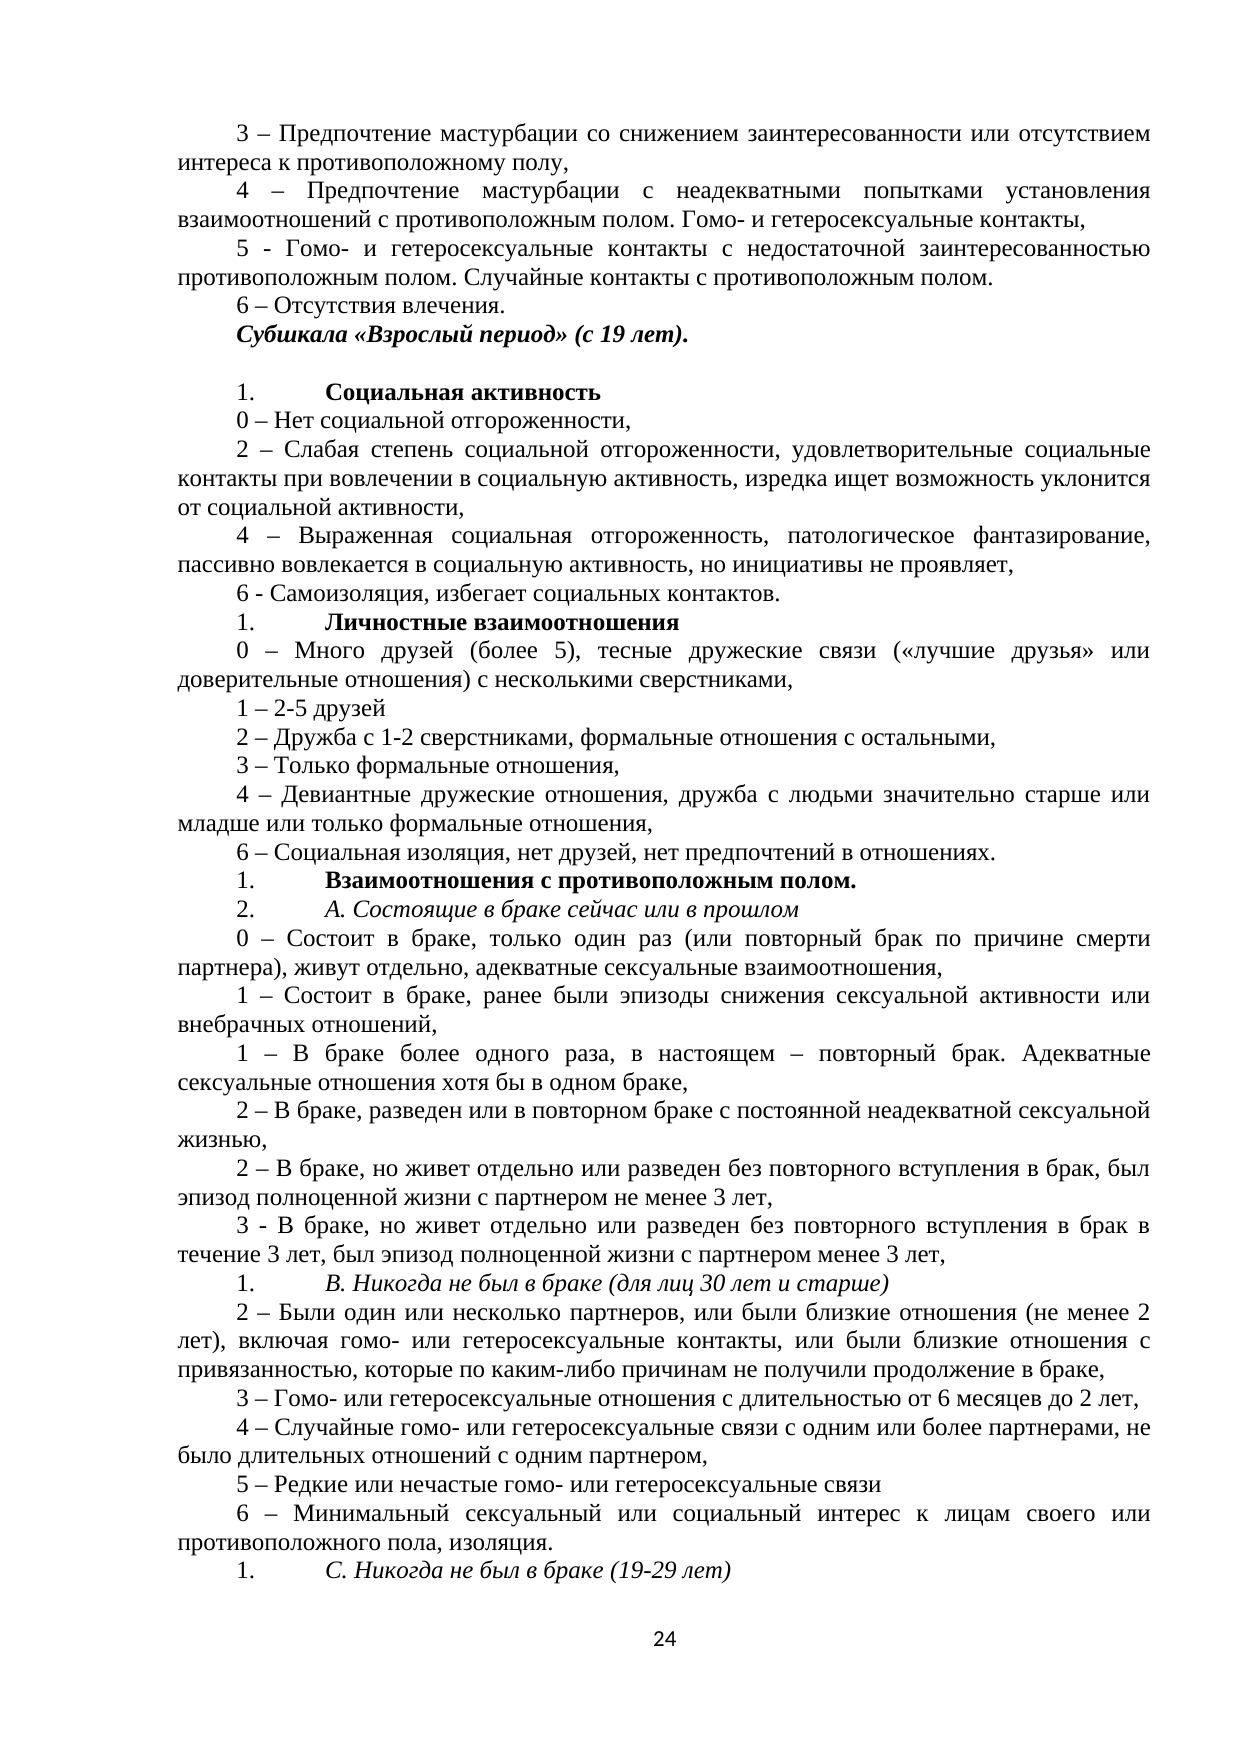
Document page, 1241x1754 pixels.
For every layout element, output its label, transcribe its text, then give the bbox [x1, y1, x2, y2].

list B. Никогда не был в браке (для лиц 30 лет и старше) [177, 1268, 1152, 1297]
text 6 – Социальная изоляция, нет друзей, нет предпочтений в отношениях. [177, 837, 1152, 866]
text 4 – Случайные гомо- или гетеросексуальные связи с одним или более партнерами, не было длительных отношений с одним партнером, [177, 1412, 1152, 1469]
text 2 – Дружба с 1-2 сверстниками, формальные отношения с остальными, [177, 722, 1152, 751]
text 5 - Гомо- и гетеросексуальные контакты с недостаточной заинтересованностью противоположным полом. Случайные контакты с противоположным полом. [177, 233, 1152, 291]
list Социальная активность [177, 377, 1152, 406]
list Взаимоотношения с противоположным полом. [177, 866, 1152, 894]
text 2 – Слабая степень социальной отгороженности, удовлетворительные социальные контакты при вовлечении в социальную активность, изредка ищет возможность уклонится от социальной активности, [177, 434, 1152, 521]
text 4 – Выраженная социальная отгороженность, патологическое фантазирование, пассивно вовлекается в социальную активность, но инициативы не проявляет, [177, 521, 1152, 578]
text 1 – В браке более одного раза, в настоящем – повторный брак. Адекватные сексуальные отношения хотя бы в одном браке, [177, 1038, 1152, 1096]
text 0 – Много друзей (более 5), тесные дружеские связи («лучшие друзья» или доверительные отношения) с несколькими сверстниками, [177, 636, 1152, 693]
text 3 - В браке, но живет отдельно или разведен без повторного вступления в брак в течение 3 лет, был эпизод полноценной жизни с партнером менее 3 лет, [177, 1211, 1152, 1268]
text 3 – Предпочтение мастурбации со снижением заинтересованности или отсутствием интереса к противоположному полу, [177, 118, 1152, 176]
list Личностные взаимоотношения [177, 607, 1152, 636]
text Субшкала «Взрослый период» (с 19 лет). [177, 319, 1152, 348]
text 6 – Отсутствия влечения. [177, 291, 1152, 319]
text 6 - Самоизоляция, избегает социальных контактов. [177, 578, 1152, 607]
text 4 – Предпочтение мастурбации с неадекватными попытками установления взаимоотношений с противоположным полом. Гомо- и гетеросексуальные контакты, [177, 176, 1152, 233]
list C. Никогда не был в браке (19-29 лет) [177, 1556, 1152, 1584]
text 3 – Только формальные отношения, [177, 751, 1152, 779]
text 1 – Состоит в браке, ранее были эпизоды снижения сексуальной активности или внебрачных отношений, [177, 981, 1152, 1038]
list A. Состоящие в браке сейчас или в прошлом [177, 894, 1152, 923]
text 5 – Редкие или нечастые гомо- или гетеросексуальные связи [177, 1469, 1152, 1498]
text 1 – 2-5 друзей [177, 693, 1152, 722]
text 4 – Девиантные дружеские отношения, дружба с людьми значительно старше или младше или только формальные отношения, [177, 779, 1152, 837]
text 2 – Были один или несколько партнеров, или были близкие отношения (не менее 2 лет), включая гомо- или гетеросексуальные контакты, или были близкие отношения с привязанностью, которые по каким-либо причинам не получили продолжение в браке, [177, 1297, 1152, 1383]
text 6 – Минимальный сексуальный или социальный интерес к лицам своего или противоположного пола, изоляция. [177, 1498, 1152, 1556]
text 0 – Нет социальной отгороженности, [177, 406, 1152, 434]
text 3 – Гомо- или гетеросексуальные отношения с длительностью от 6 месяцев до 2 лет, [177, 1383, 1152, 1412]
text 2 – В браке, разведен или в повторном браке с постоянной неадекватной сексуальной жизнью, [177, 1096, 1152, 1153]
text 2 – В браке, но живет отдельно или разведен без повторного вступления в брак, был эпизод полноценной жизни с партнером не менее 3 лет, [177, 1153, 1152, 1211]
text 0 – Состоит в браке, только один раз (или повторный брак по причине смерти партнера), живут отдельно, адекватные сексуальные взаимоотношения, [177, 923, 1152, 981]
